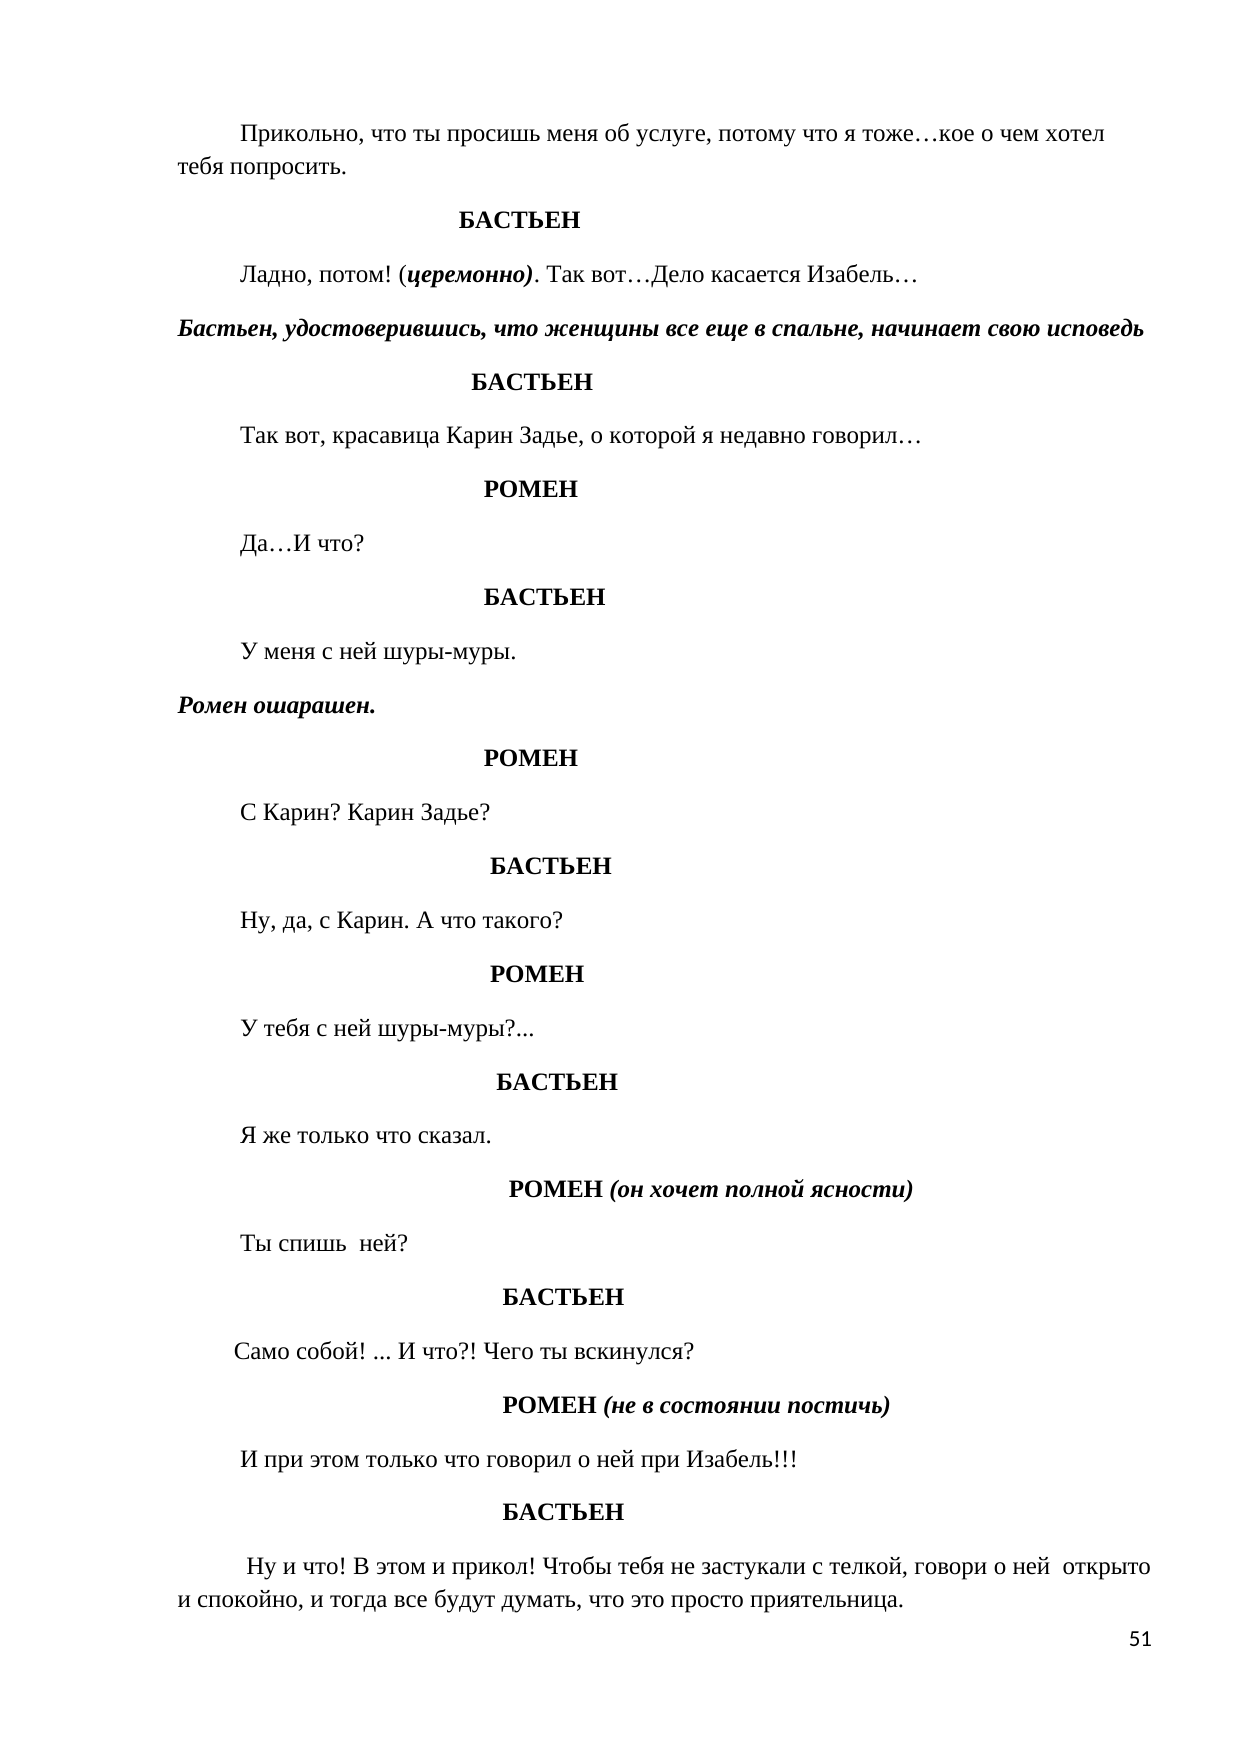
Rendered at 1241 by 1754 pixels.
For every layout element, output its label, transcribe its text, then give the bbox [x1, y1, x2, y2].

text РОМЕН [177, 959, 1152, 988]
text РОМЕН [177, 743, 1152, 772]
text Так вот, красавица Карин Задье, о которой я недавно говорил… [177, 420, 1152, 449]
text БАСТЬЕН [177, 851, 1152, 880]
text Я же только что сказал. [177, 1121, 1152, 1149]
text С Карин? Карин Задье? [177, 797, 1152, 826]
text Ну, да, с Карин. А что такого? [177, 905, 1152, 934]
text У меня с ней шуры-муры. [177, 636, 1152, 664]
text Ну и что! В этом и прикол! Чтобы тебя не застукали с телкой, говори о ней открыто и спокойно, и тогда все будут думать, что это просто приятельница. [177, 1551, 1152, 1613]
text Прикольно, что ты просишь меня об услуге, потому что я тоже…кое о чем хотел тебя попросить. [177, 118, 1152, 180]
text Ромен ошарашен. [177, 690, 1152, 718]
text У тебя с ней шуры-муры?... [177, 1013, 1152, 1042]
text БАСТЬЕН [177, 1282, 1152, 1311]
text Бастьен, удостоверившись, что женщины все еще в спальне, начинает свою исповедь [177, 313, 1152, 341]
text БАСТЬЕН [177, 1497, 1152, 1526]
text Само собой! ... И что?! Чего ты вскинулся? [177, 1336, 1152, 1365]
text Ладно, потом! (церемонно). Так вот…Дело касается Изабель… [177, 259, 1152, 288]
text РОМЕН (он хочет полной ясности) [177, 1174, 1152, 1203]
text БАСТЬЕН [177, 367, 1152, 395]
text БАСТЬЕН [177, 582, 1152, 611]
text РОМЕН [177, 474, 1152, 503]
text РОМЕН (не в состоянии постичь) [177, 1390, 1152, 1418]
text БАСТЬЕН [177, 1067, 1152, 1095]
text И при этом только что говорил о ней при Изабель!!! [177, 1444, 1152, 1472]
text Да…И что? [177, 528, 1152, 557]
text Ты спишь ней? [177, 1228, 1152, 1257]
text БАСТЬЕН [177, 205, 1152, 234]
